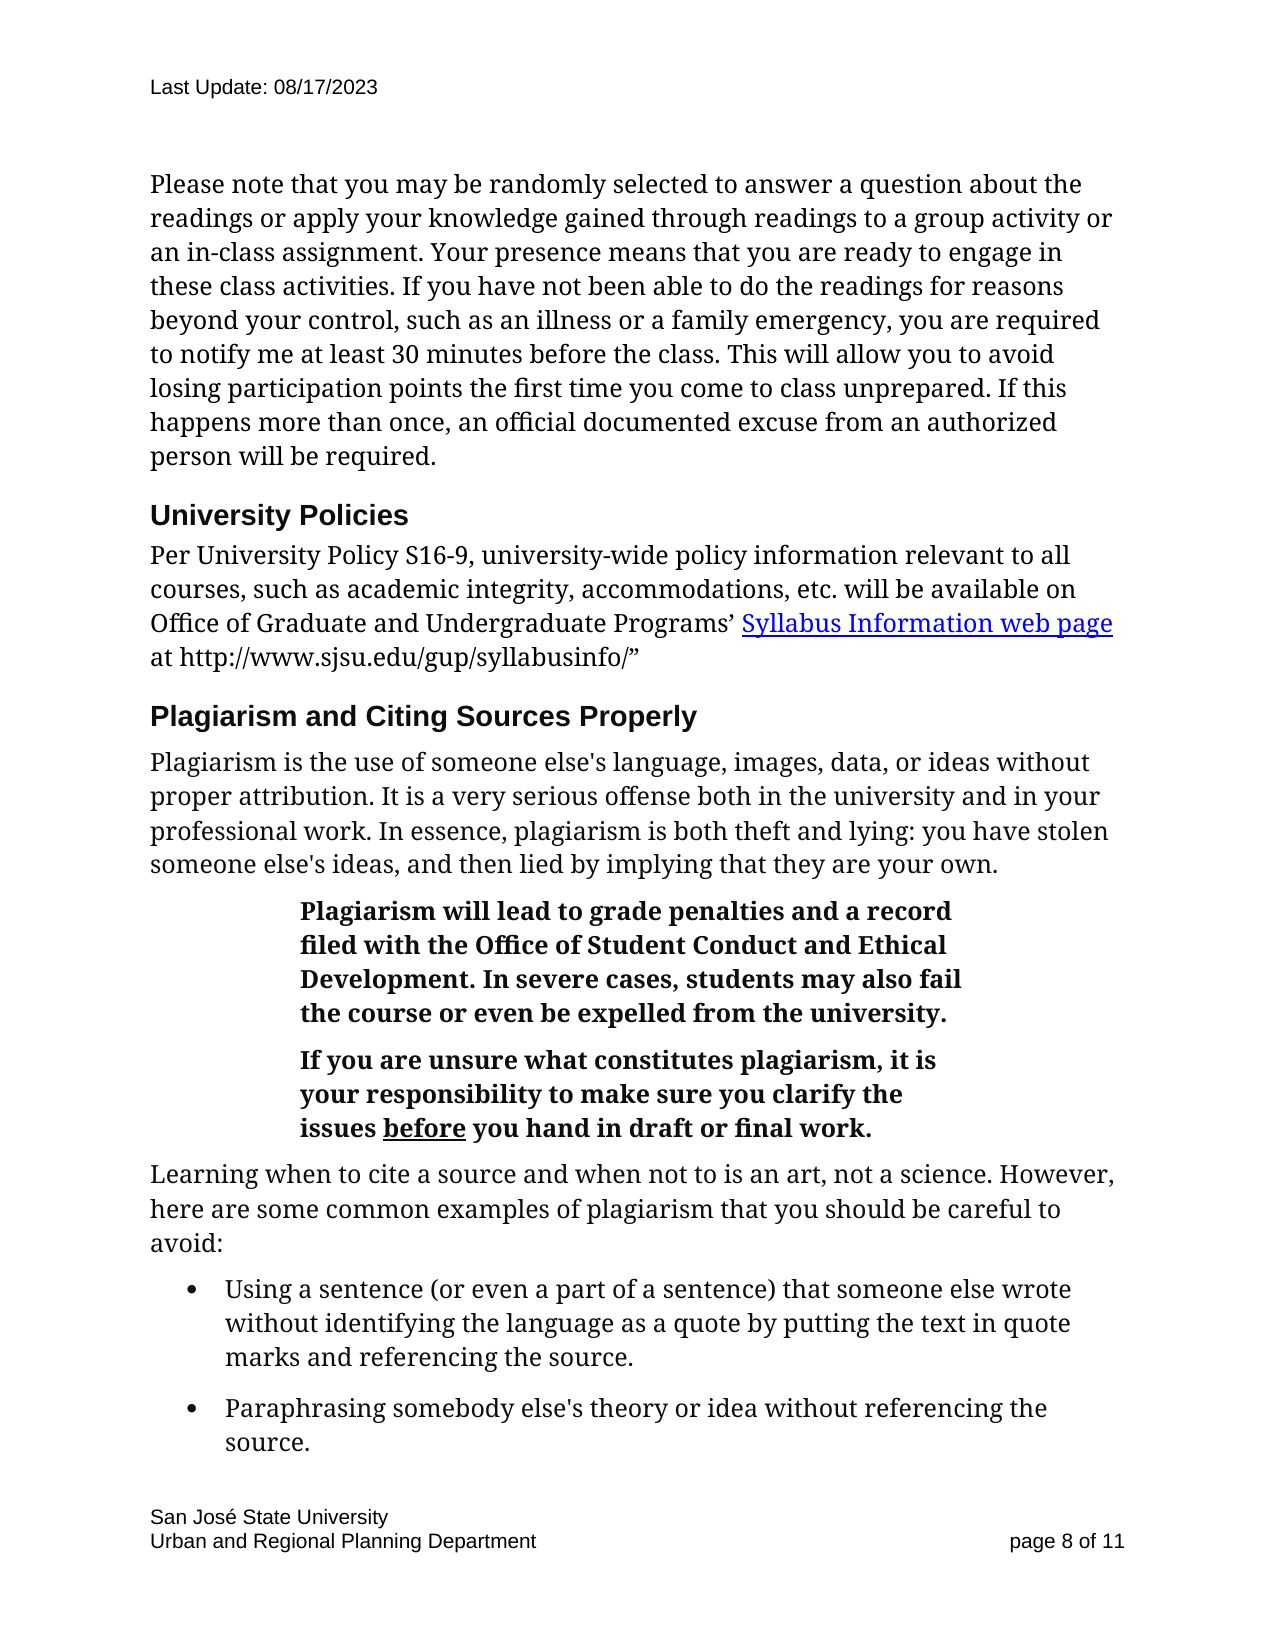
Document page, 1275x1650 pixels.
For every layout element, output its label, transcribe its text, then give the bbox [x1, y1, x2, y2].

list Paraphrasing somebody else's theory or idea without referencing the source. [187, 1391, 1125, 1459]
text If you are unsure what constitutes plagiarism, it is your responsibility to make sure you clarify the issues before you hand in draft or final work. [300, 1042, 975, 1145]
subtitle Plagiarism and Citing Sources Properly [150, 699, 1125, 732]
text Plagiarism is the use of someone else's language, images, data, or ideas without proper attribution. It is a very serious offense both in the university and in your professional work. In essence, plagiarism is both theft and lying: you have stolen someone else's ideas, and then lied by implying that they are your own. [150, 745, 1125, 881]
text Please note that you may be randomly selected to answer a question about the readings or apply your knowledge gained through readings to a group activity or an in-class assignment. Your presence means that you are ready to engage in these class activities. If you have not been able to do the readings for reasons beyond your control, such as an illness or a family emergency, you are required to notify me at least 30 minutes before the class. This will allow you to avoid losing participation points the first time you come to class unprepared. If this happens more than once, an official documented excuse from an authorized person will be required. [150, 166, 1125, 473]
text Plagiarism will lead to grade penalties and a record filed with the Office of Student Conduct and Ethical Development. In severe cases, students may also fail the course or even be expelled from the university. [300, 894, 975, 1030]
text Per University Policy S16-9, university-wide policy information relevant to all courses, such as academic integrity, accommodations, etc. will be available on Office of Graduate and Undergraduate Programs’ Syllabus Information web page at http://www.sjsu.edu/gup/syllabusinfo/” [150, 538, 1125, 674]
subtitle University Policies [150, 498, 1125, 531]
text Learning when to cite a source and when not to is an art, not a science. However, here are some common examples of plagiarism that you should be careful to avoid: [150, 1157, 1125, 1259]
list Using a sentence (or even a part of a sentence) that someone else wrote without identifying the language as a quote by putting the text in quote marks and referencing the source. [187, 1272, 1125, 1374]
